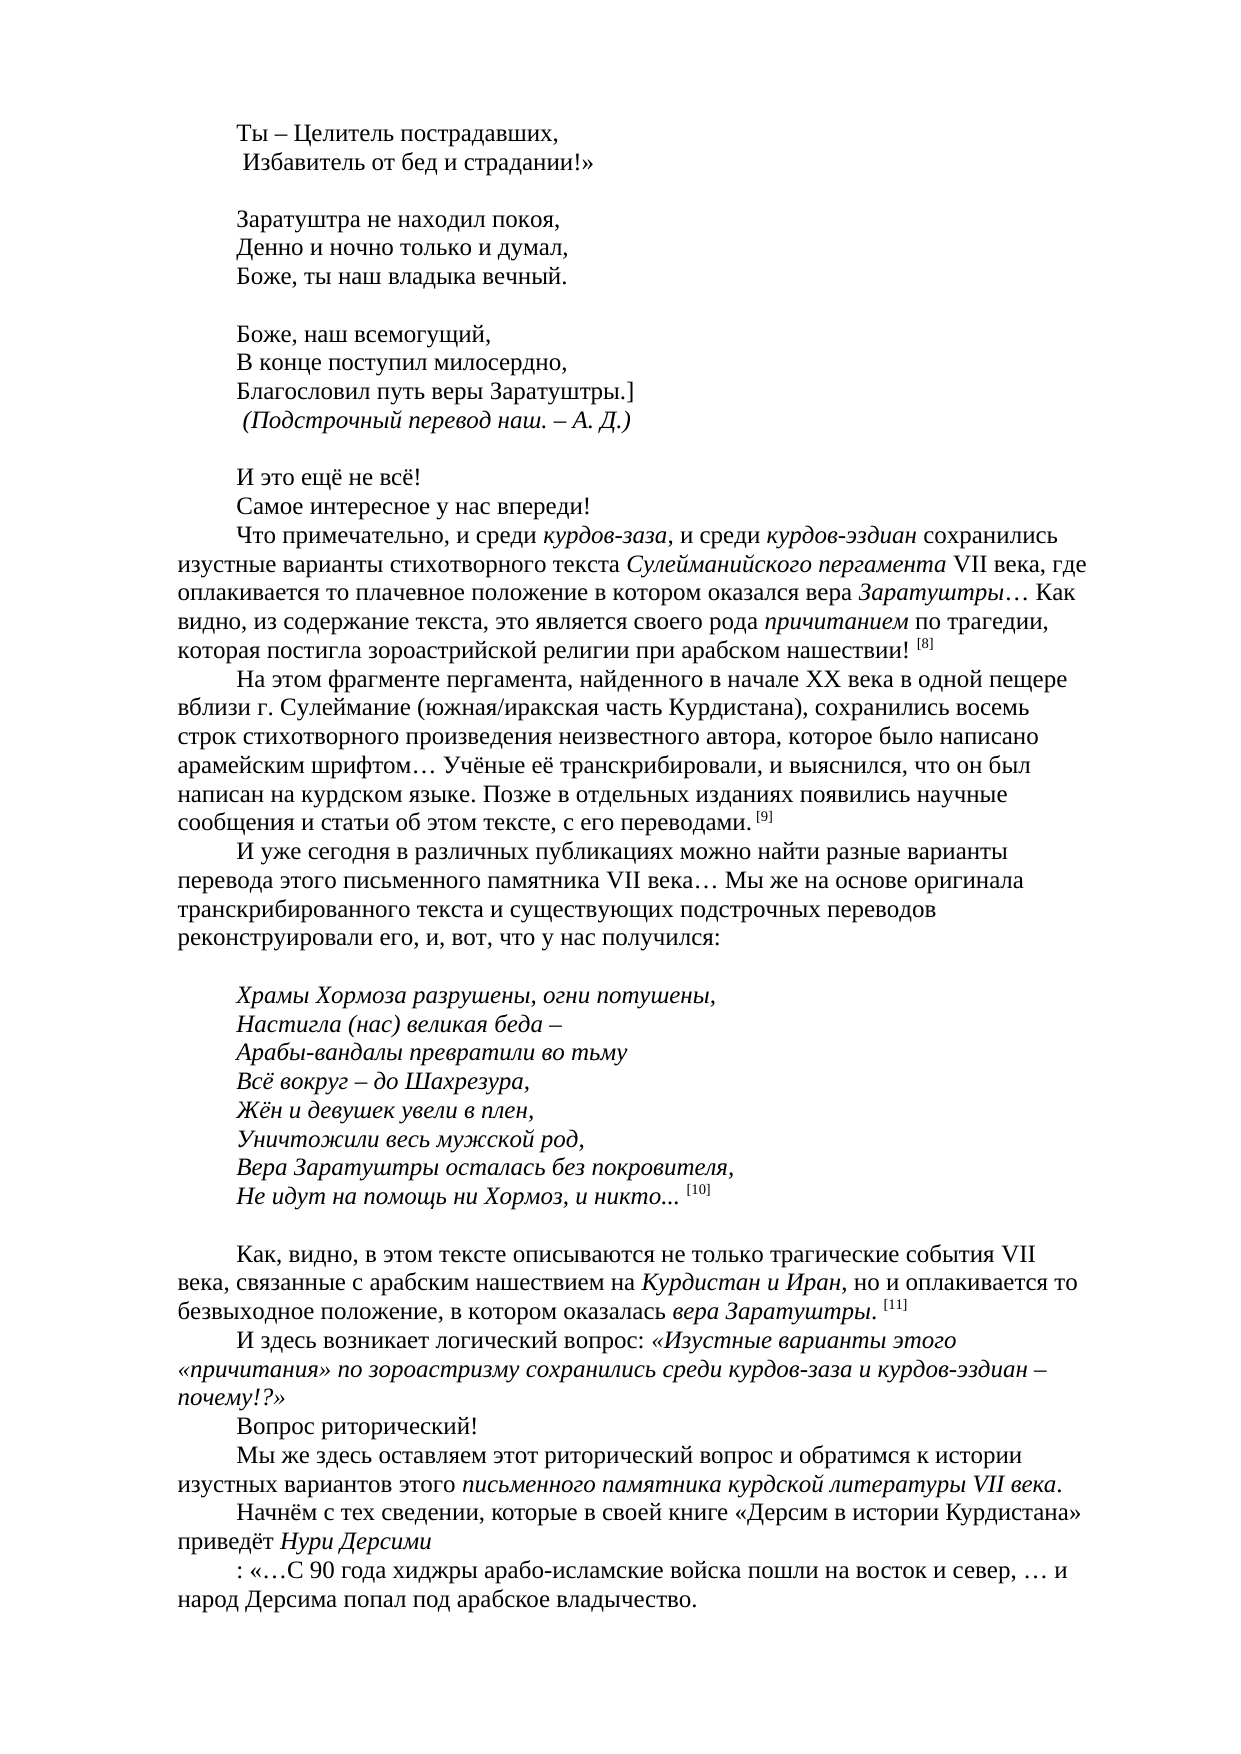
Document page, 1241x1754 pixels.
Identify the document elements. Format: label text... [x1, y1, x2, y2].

text : «…С 90 года хиджры арабо-исламские войска пошли на восток и север, … и народ Дерсима попал под арабское владычество. [177, 1555, 1093, 1612]
text На этом фрагменте пергамента, найденного в начале ХХ века в одной пещере вблизи г. Сулеймание (южная/иракская часть Курдистана), сохранились восемь строк стихотворного произведения неизвестного автора, которое было написано арамейским шрифтом… Учёные её транскрибировали, и выяснился, что он был написан на курдском языке. Позже в отдельных изданиях появились научные сообщения и статьи об этом тексте, с его переводами. [9] [177, 664, 1093, 836]
text И это ещё не всё! [177, 462, 1093, 491]
text Вера Заратуштры осталась без покровителя, [177, 1152, 1093, 1181]
text Боже, ты наш владыка вечный. [177, 261, 1093, 290]
text Заратуштра не находил покоя, [177, 204, 1093, 232]
text Самое интересное у нас впереди! [177, 491, 1093, 520]
text (Подстрочный перевод наш. – А. Д.) [177, 405, 1093, 434]
text Благословил путь веры Заратуштры.] [177, 376, 1093, 405]
text Что примечательно, и среди курдов-заза, и среди курдов-эздиан сохранились изустные варианты стихотворного текста Сулейманийского пергамента VII века, где оплакивается то плачевное положение в котором оказался вера Заратуштры… Как видно, из содержание текста, это является своего рода причитанием по трагедии, которая постигла зороастрийской религии при арабском нашествии! [8] [177, 520, 1093, 664]
text Как, видно, в этом тексте описываются не только трагические события VII века, связанные с арабским нашествием на Курдистан и Иран, но и оплакивается то безвыходное положение, в котором оказалась вера Заратуштры. [11] [177, 1239, 1093, 1325]
text Уничтожили весь мужской род, [177, 1124, 1093, 1152]
text И здесь возникает логический вопрос: «Изустные варианты этого «причитания» по зороастризму сохранились среди курдов-заза и курдов-эздиан – почему!?» [177, 1325, 1093, 1411]
text Денно и ночно только и думал, [177, 232, 1093, 261]
text Вопрос риторический! [177, 1411, 1093, 1440]
text Жён и девушек увели в плен, [177, 1095, 1093, 1124]
text В конце поступил милосердно, [177, 347, 1093, 376]
text Ты – Целитель пострадавших, [177, 118, 1093, 147]
text Мы же здесь оставляем этот риторический вопрос и обратимся к истории изустных вариантов этого письменного памятника курдской литературы VII века. [177, 1440, 1093, 1497]
text Храмы Хормоза разрушены, огни потушены, [177, 980, 1093, 1009]
text И уже сегодня в различных публикациях можно найти разные варианты перевода этого письменного памятника VII века… Мы же на основе оригинала транскрибированного текста и существующих подстрочных переводов реконструировали его, и, вот, что у нас получился: [177, 836, 1093, 951]
text Начнём с тех сведении, которые в своей книге «Дерсим в истории Курдистана» приведёт Нури Дерсими [177, 1497, 1093, 1555]
text Боже, наш всемогущий, [177, 319, 1093, 347]
text Не идут на помощь ни Хормоз, и никто... [10] [177, 1181, 1093, 1210]
text Арабы-вандалы превратили во тьму [177, 1037, 1093, 1066]
text Всё вокруг – до Шахрезура, [177, 1066, 1093, 1095]
text Настигла (нас) великая беда – [177, 1009, 1093, 1037]
text Избавитель от бед и страдании!» [177, 147, 1093, 176]
